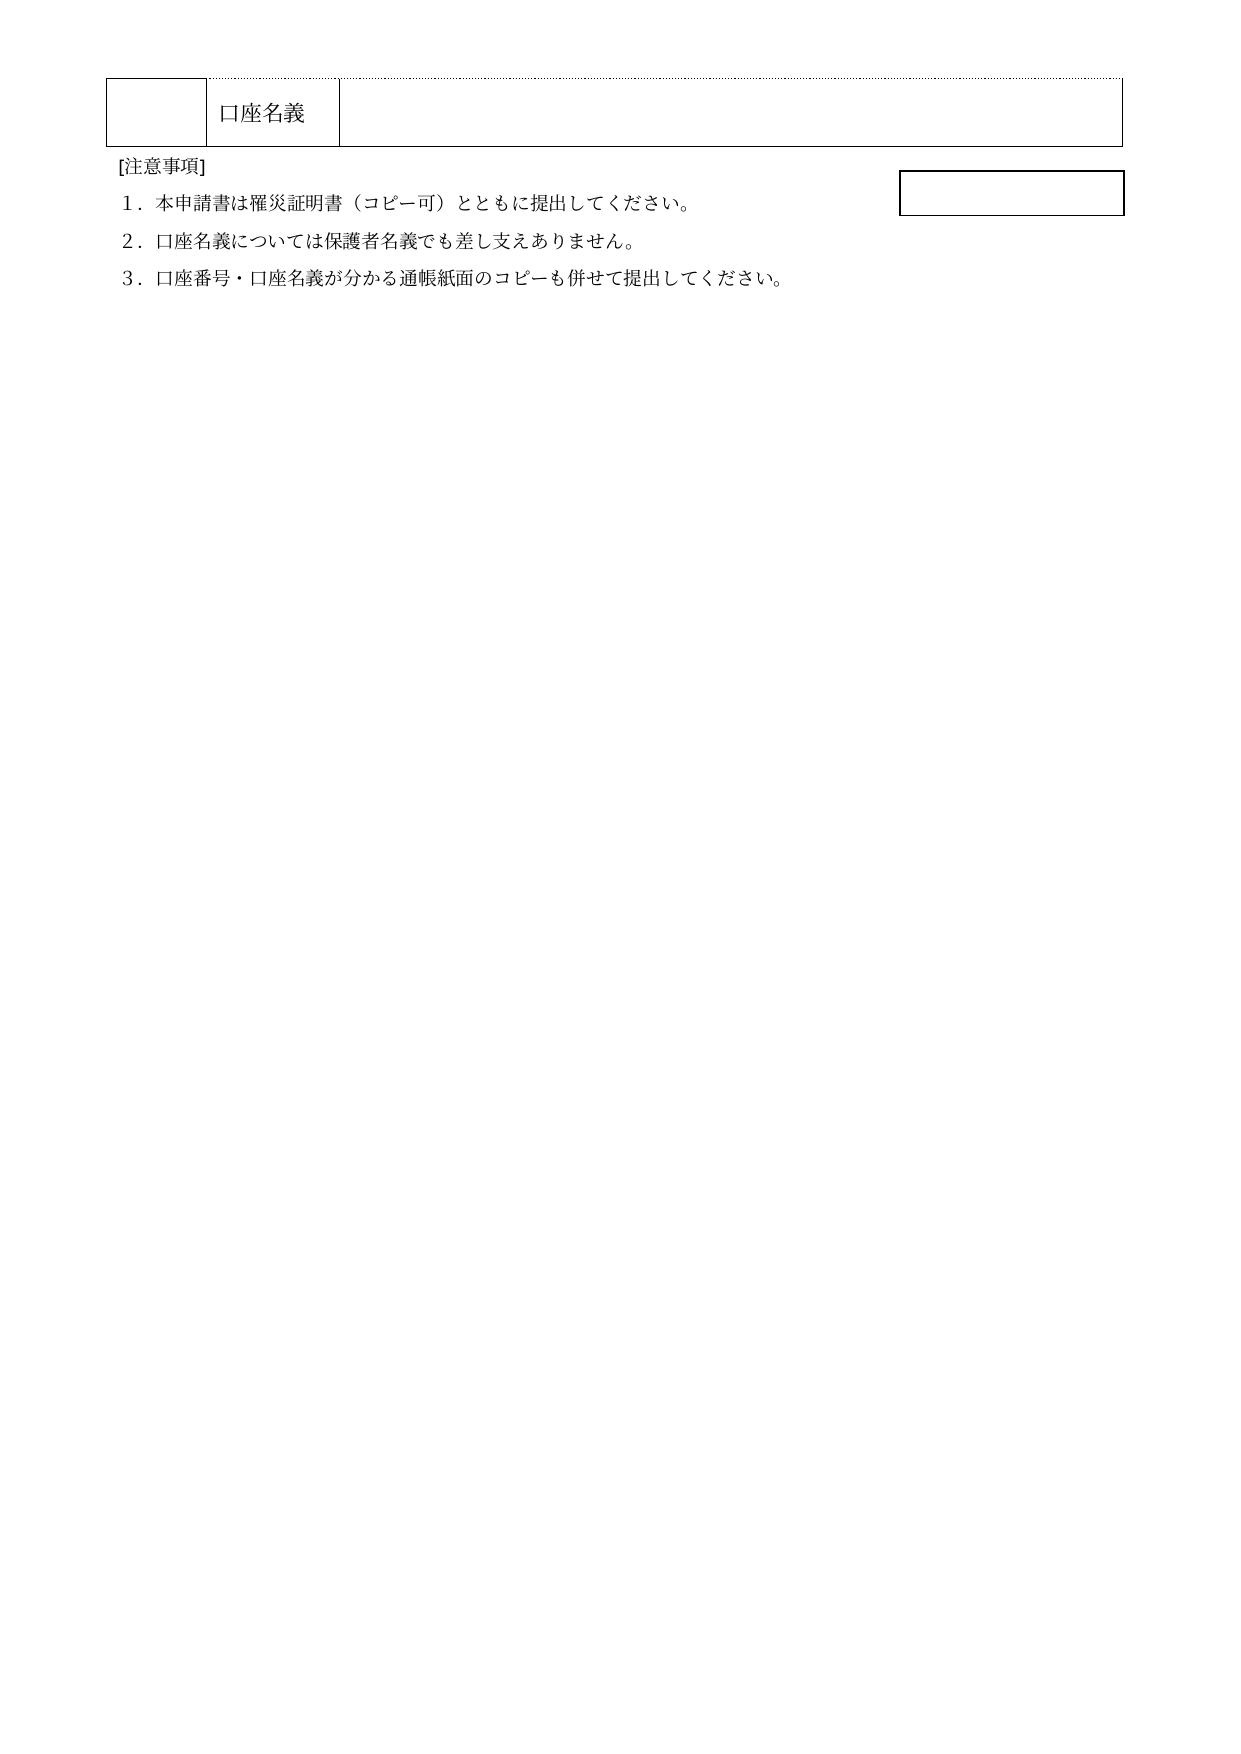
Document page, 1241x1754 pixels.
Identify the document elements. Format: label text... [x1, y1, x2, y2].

table_cell [340, 78, 1122, 146]
table_cell 口座名義 [207, 78, 339, 146]
text ２．口座名義については保護者名義でも差し支えありません。 [118, 222, 1122, 259]
text １．本申請書は罹災証明書（コピー可）とともに提出してください。 [118, 184, 1122, 222]
text ３．口座番号・口座名義が分かる通帳紙面のコピーも併せて提出してください。 [118, 259, 1122, 297]
text [注意事項] [118, 147, 1122, 184]
